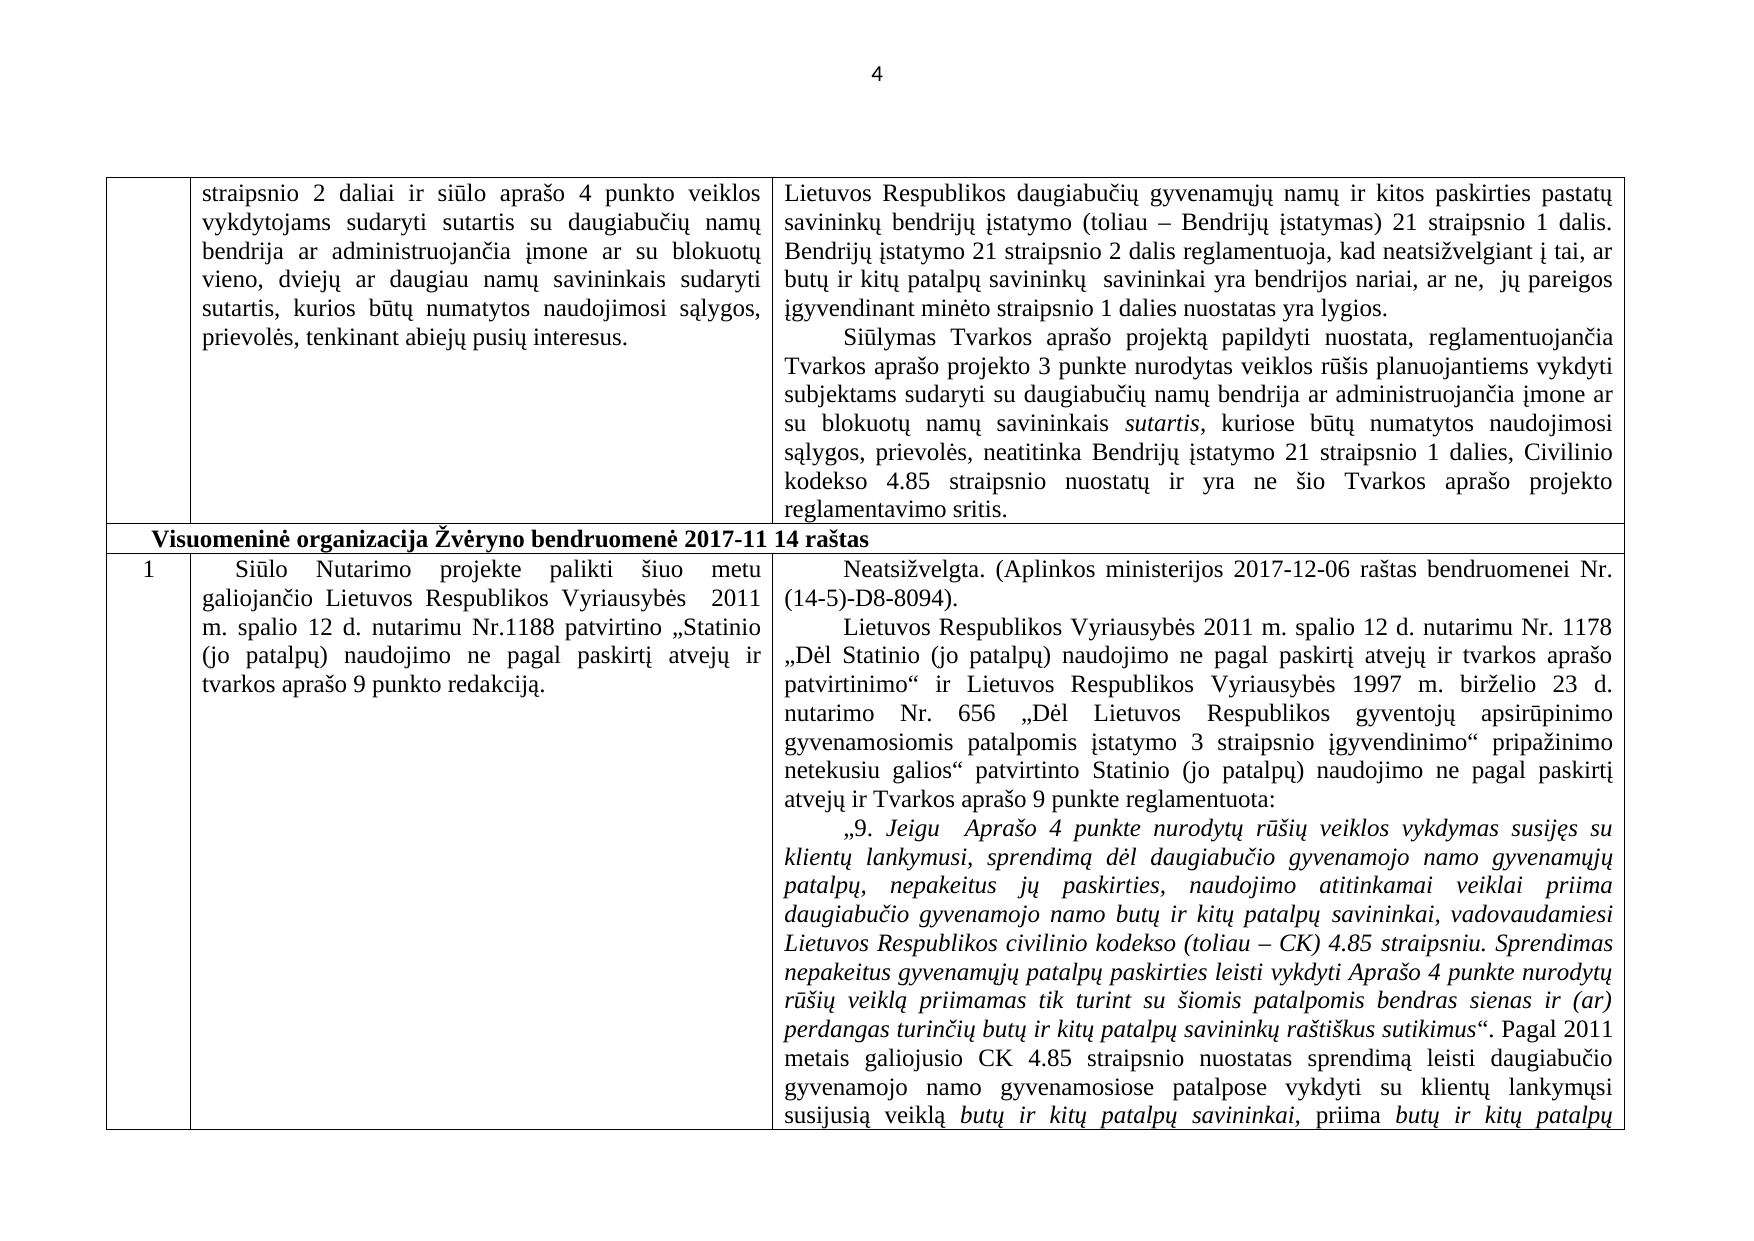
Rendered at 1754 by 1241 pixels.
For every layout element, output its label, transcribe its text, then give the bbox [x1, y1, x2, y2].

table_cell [191, 178, 772, 523]
table_cell 2 [107, 178, 190, 523]
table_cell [191, 554, 772, 1129]
table_cell 1 [107, 554, 190, 1129]
table_cell Visuomeninė organizacija Žvėryno bendruomenė 2017-11 14 raštas [107, 524, 1624, 553]
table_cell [773, 554, 1624, 1129]
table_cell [773, 178, 1624, 523]
